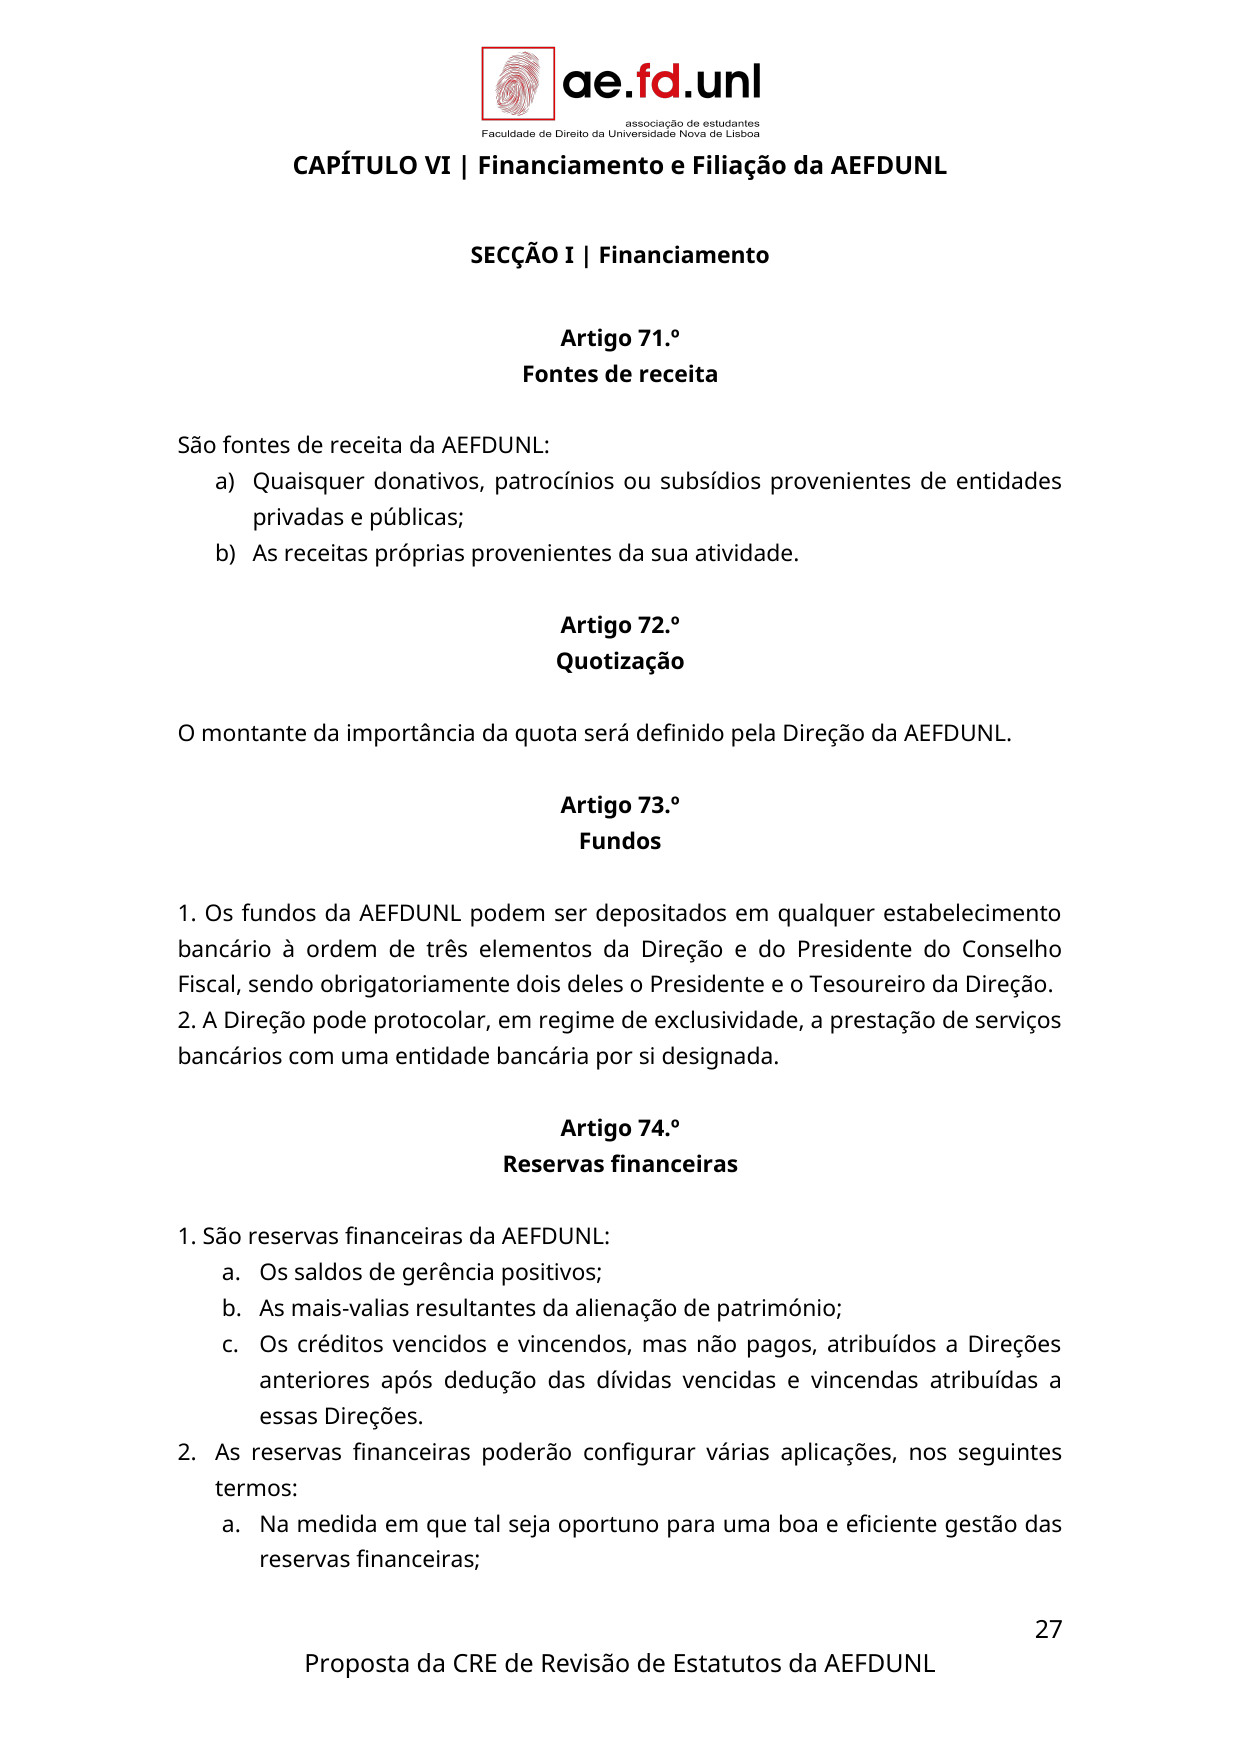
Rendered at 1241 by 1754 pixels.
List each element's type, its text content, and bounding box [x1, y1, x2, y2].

list As receitas próprias provenientes da sua atividade. [215, 537, 1063, 568]
list As mais-valias resultantes da alienação de património; [222, 1292, 1063, 1323]
text Fontes de receita [177, 357, 1063, 389]
text 1. Os fundos da AEFDUNL podem ser depositados em qualquer estabelecimento bancário à ordem de três elementos da Direção e do Presidente do Conselho Fiscal, sendo obrigatoriamente dois deles o Presidente e o Tesoureiro da Direção. [177, 897, 1063, 1000]
text Artigo 71.º [177, 322, 1063, 353]
picture [469, 37, 772, 148]
subtitle SECÇÃO I | Financiamento [177, 239, 1063, 270]
text Reservas financeiras [177, 1148, 1063, 1179]
text O montante da importância da quota será definido pela Direção da AEFDUNL. [177, 717, 1063, 748]
list Os créditos vencidos e vincendos, mas não pagos, atribuídos a Direções anteriores após dedução das dívidas vencidas e vincendas atribuídas a essas Direções. [222, 1328, 1063, 1431]
list Na medida em que tal seja oportuno para uma boa e eficiente gestão das reservas financeiras; [222, 1507, 1063, 1575]
list Os saldos de gerência positivos; [222, 1256, 1063, 1287]
text Quotização [177, 645, 1063, 676]
text Artigo 73.º [177, 789, 1063, 820]
text 2. A Direção pode protocolar, em regime de exclusividade, a prestação de serviços bancários com uma entidade bancária por si designada. [177, 1004, 1063, 1072]
subtitle CAPÍTULO VI | Financiamento e Filiação da AEFDUNL [177, 148, 1063, 182]
text Fundos [177, 825, 1063, 856]
text Artigo 72.º [177, 609, 1063, 640]
text Artigo 74.º [177, 1112, 1063, 1143]
text São fontes de receita da AEFDUNL: [177, 429, 1063, 461]
list As reservas financeiras poderão configurar várias aplicações, nos seguintes termos: [177, 1436, 1063, 1503]
list Quaisquer donativos, patrocínios ou subsídios provenientes de entidades privadas e públicas; [215, 465, 1063, 532]
text 1. São reservas financeiras da AEFDUNL: [177, 1220, 1063, 1251]
